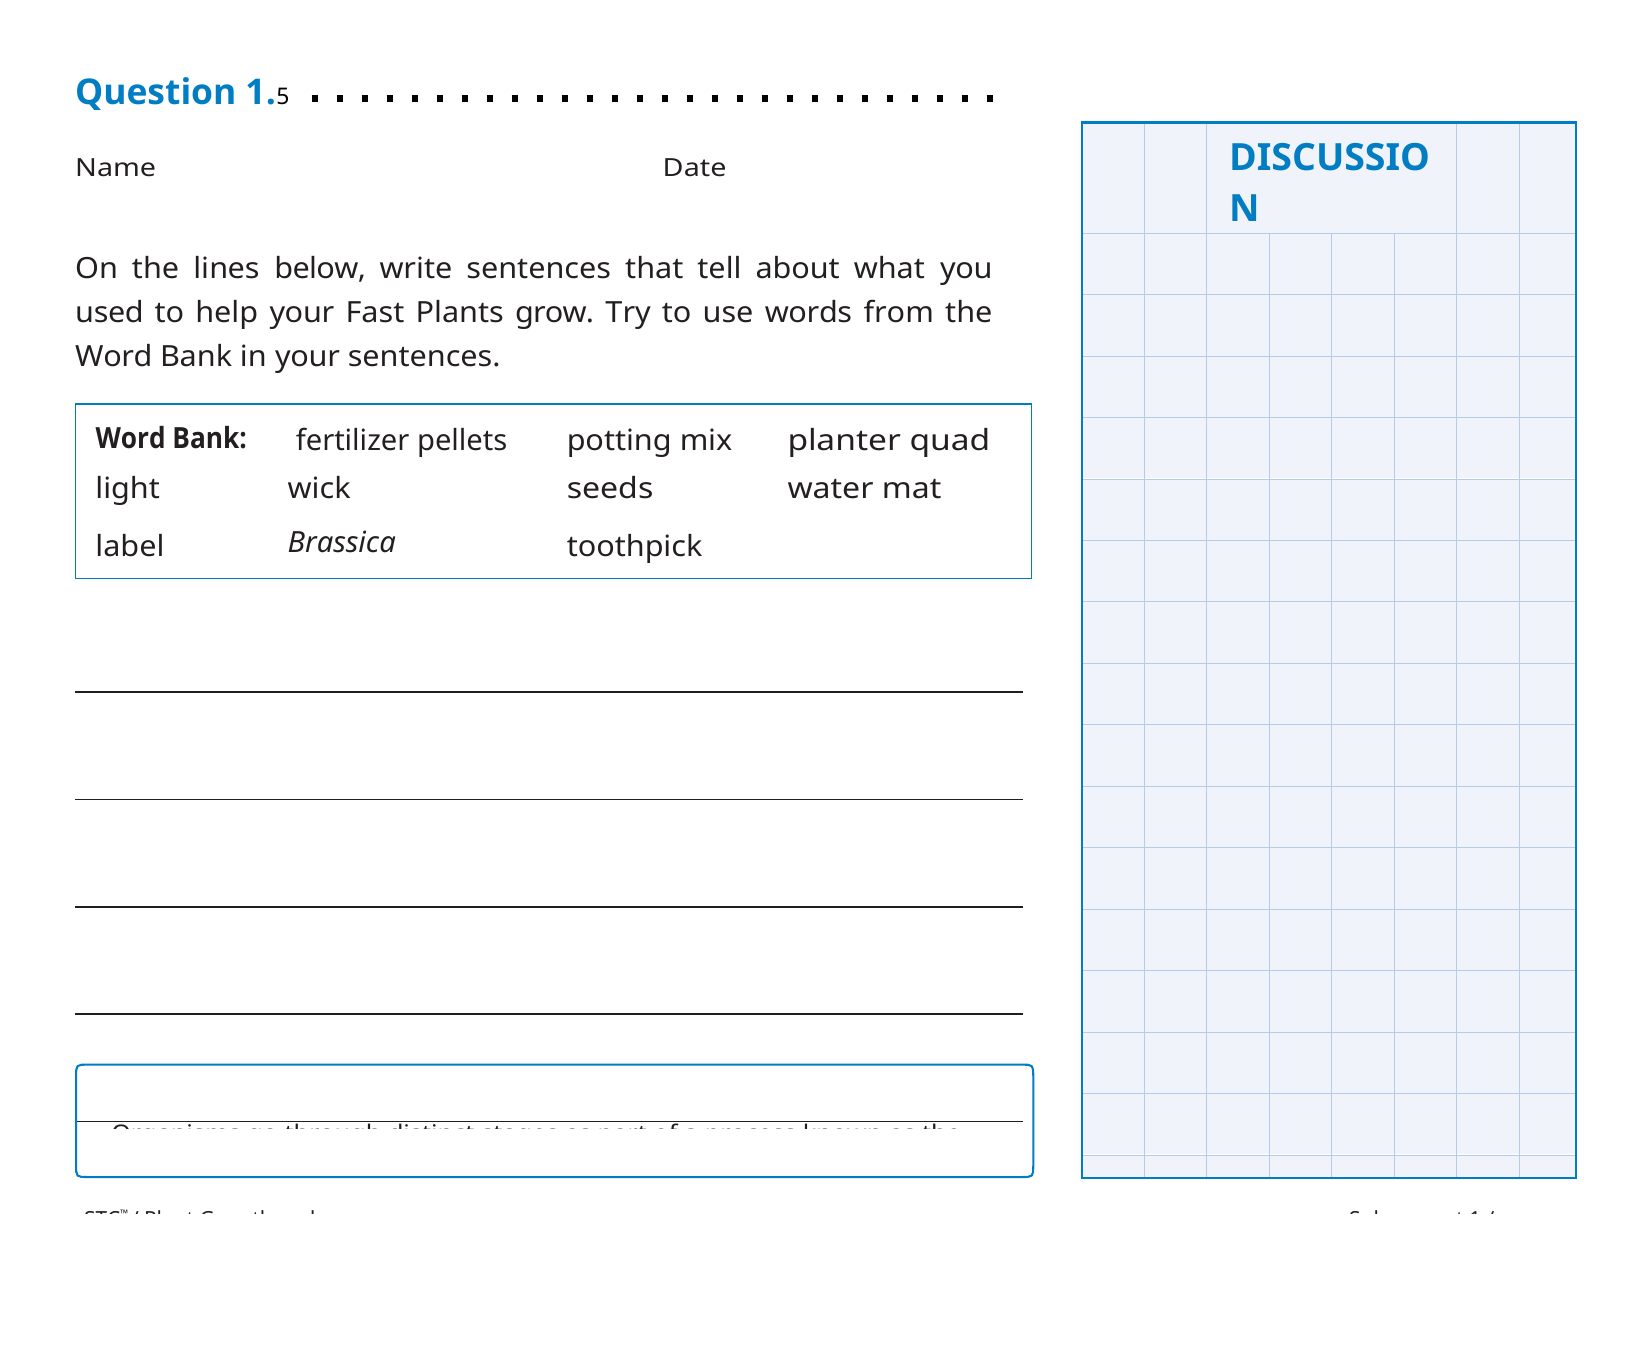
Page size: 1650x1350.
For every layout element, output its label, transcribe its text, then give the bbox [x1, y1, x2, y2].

table_cell seeds toothpick [532, 460, 754, 578]
table_cell light label [76, 460, 270, 578]
text On the lines below, write sentences that tell about what you used to help your Fast Plants grow. Try to use words from the Word Bank in your sentences. [75, 248, 992, 374]
table_header potting mix [532, 405, 754, 459]
table_cell water mat [755, 460, 1031, 578]
table_header fertilizer pellets [270, 405, 532, 459]
table_cell wick Brassica [270, 460, 532, 578]
table_header planter quad [755, 405, 1031, 459]
table_header Word Bank: [76, 405, 270, 459]
